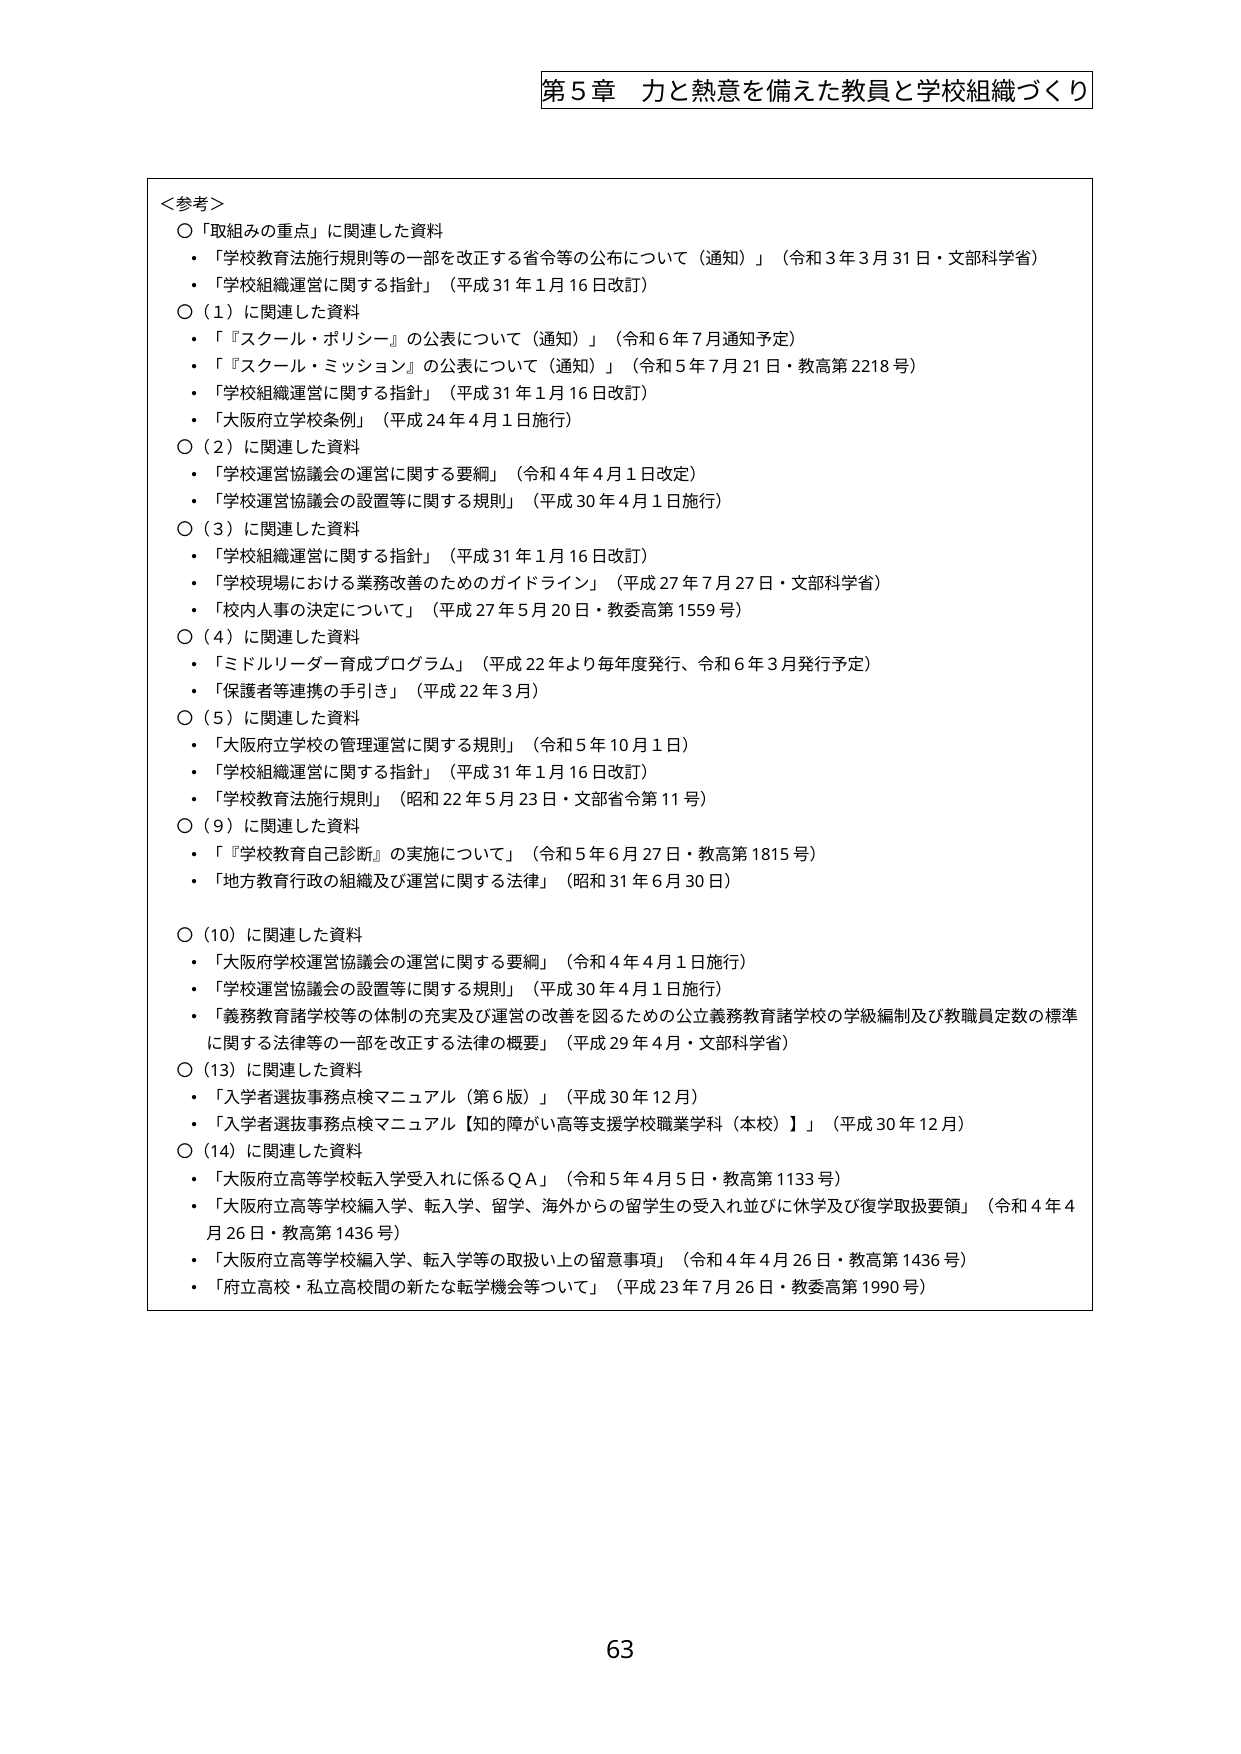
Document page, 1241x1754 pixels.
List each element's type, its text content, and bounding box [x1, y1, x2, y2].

table_header ＜参考＞ 〇「取組みの重点」に関連した資料 「学校教育法施行規則等の一部を改正する省令等の公布について（通知）」（令和３年３月31日・文部科学省） 「学校組織運営に関する指針」（平成31年１月16日改訂） 〇（１）に関連した資料 「『スクール・ポリシー』の公表について（通知）」（令和６年７月通知予定） 「『スクール・ミッション』の公表について（通知）」（令和５年７月21日・教高第2218号） 「学校組織運営に関する指針」（平成31年１月16日改訂） 「大阪府立学校条例」（平成24年４月１日施行） 〇（２）に関連した資料 「学校運営協議会の運営に関する要綱」（令和４年４月１日改定） 「学校運営協議会の設置等に関する規則」（平成30年４月１日施行） 〇（３）に関連した資料 「学校組織運営に関する指針」（平成31年１月16日改訂） 「学校現場における業務改善のためのガイドライン」（平成27年７月27日・文部科学省） 「校内人事の決定について」（平成27年５月20日・教委高第1559号） 〇（４）に関連した資料 「ミドルリーダー育成プログラム」（平成22年より毎年度発行、令和６年３月発行予定） 「保護者等連携の手引き」（平成22年３月） 〇（５）に関連した資料 「大阪府立学校の管理運営に関する規則」（令和５年10月１日） 「学校組織運営に関する指針」（平成31年１月16日改訂） 「学校教育法施行規則」（昭和22年５月23日・文部省令第11号） 〇（９）に関連した資料 「『学校教育自己診断』の実施について」（令和５年６月27日・教高第1815号） 「地方教育行政の組織及び運営に関する法律」（昭和31年６月30日） 〇（10）に関連した資料 「大阪府学校運営協議会の運営に関する要綱」（令和４年４月１日施行） 「学校運営協議会の設置等に関する規則」（平成30年４月１日施行） 「義務教育諸学校等の体制の充実及び運営の改善を図るための公立義務教育諸学校の学級編制及び教職員定数の標準に関する法律等の一部を改正する法律の概要」（平成29年４月・文部科学省） 〇（13）に関連した資料 「入学者選抜事務点検マニュアル（第６版）」（平成30年12月） 「入学者選抜事務点検マニュアル【知的障がい高等支援学校職業学科（本校）】」（平成30年12月） 〇（14）に関連した資料 「大阪府立高等学校転入学受入れに係るＱＡ」（令和５年４月５日・教高第1133号） 「大阪府立高等学校編入学、転入学、留学、海外からの留学生の受入れ並びに休学及び復学取扱要領」（令和４年４月26日・教高第1436号） 「大阪府立高等学校編入学、転入学等の取扱い上の留意事項」（令和４年４月26日・教高第1436号） 「府立高校・私立高校間の新たな転学機会等ついて」（平成23年７月26日・教委高第1990号） [148, 179, 1092, 1310]
